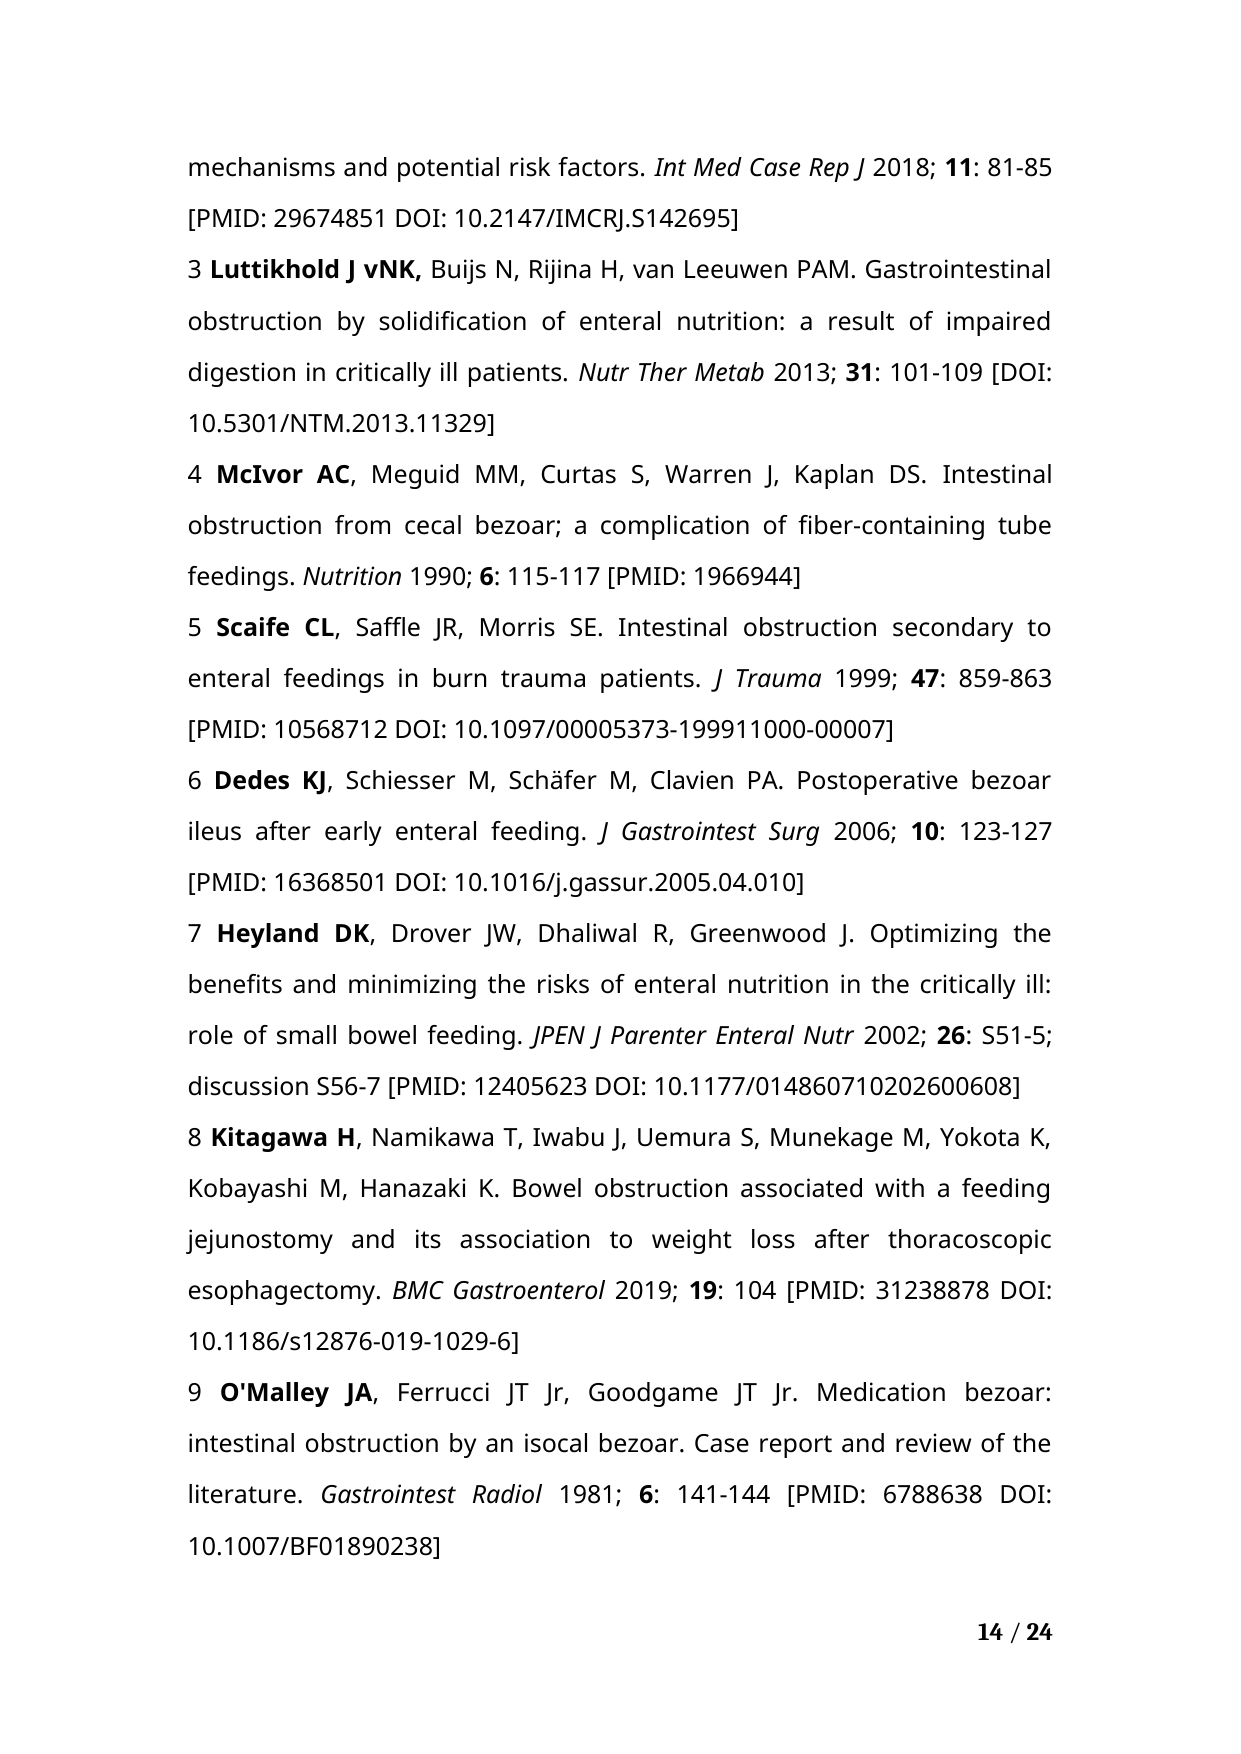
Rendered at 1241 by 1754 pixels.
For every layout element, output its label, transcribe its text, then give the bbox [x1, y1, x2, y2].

text 8 Kitagawa H, Namikawa T, Iwabu J, Uemura S, Munekage M, Yokota K, Kobayashi M, Hanazaki K. Bowel obstruction associated with a feeding jejunostomy and its association to weight loss after thoracoscopic esophagectomy. BMC Gastroenterol 2019; 19: 104 [PMID: 31238878 DOI: 10.1186/s12876-019-1029-6] [187, 1120, 1053, 1358]
text 4 McIvor AC, Meguid MM, Curtas S, Warren J, Kaplan DS. Intestinal obstruction from cecal bezoar; a complication of fiber-containing tube feedings. Nutrition 1990; 6: 115-117 [PMID: 1966944] [187, 456, 1053, 592]
text 7 Heyland DK, Drover JW, Dhaliwal R, Greenwood J. Optimizing the benefits and minimizing the risks of enteral nutrition in the critically ill: role of small bowel feeding. JPEN J Parenter Enteral Nutr 2002; 26: S51-5; discussion S56-7 [PMID: 12405623 DOI: 10.1177/014860710202600608] [187, 916, 1053, 1103]
text 5 Scaife CL, Saffle JR, Morris SE. Intestinal obstruction secondary to enteral feedings in burn trauma patients. J Trauma 1999; 47: 859-863 [PMID: 10568712 DOI: 10.1097/00005373-199911000-00007] [187, 609, 1053, 746]
text 9 O'Malley JA, Ferrucci JT Jr, Goodgame JT Jr. Medication bezoar: intestinal obstruction by an isocal bezoar. Case report and review of the literature. Gastrointest Radiol 1981; 6: 141-144 [PMID: 6788638 DOI: 10.1007/BF01890238] [187, 1375, 1053, 1562]
text 6 Dedes KJ, Schiesser M, Schäfer M, Clavien PA. Postoperative bezoar ileus after early enteral feeding. J Gastrointest Surg 2006; 10: 123-127 [PMID: 16368501 DOI: 10.1016/j.gassur.2005.04.010] [187, 762, 1053, 899]
text 3 Luttikhold J vNK, Buijs N, Rijina H, van Leeuwen PAM. Gastrointestinal obstruction by solidification of enteral nutrition: a result of impaired digestion in critically ill patients. Nutr Ther Metab 2013; 31: 101-109 [doi: 10.5301/NTM.2013.11329] [187, 252, 1053, 439]
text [187, 150, 1053, 235]
